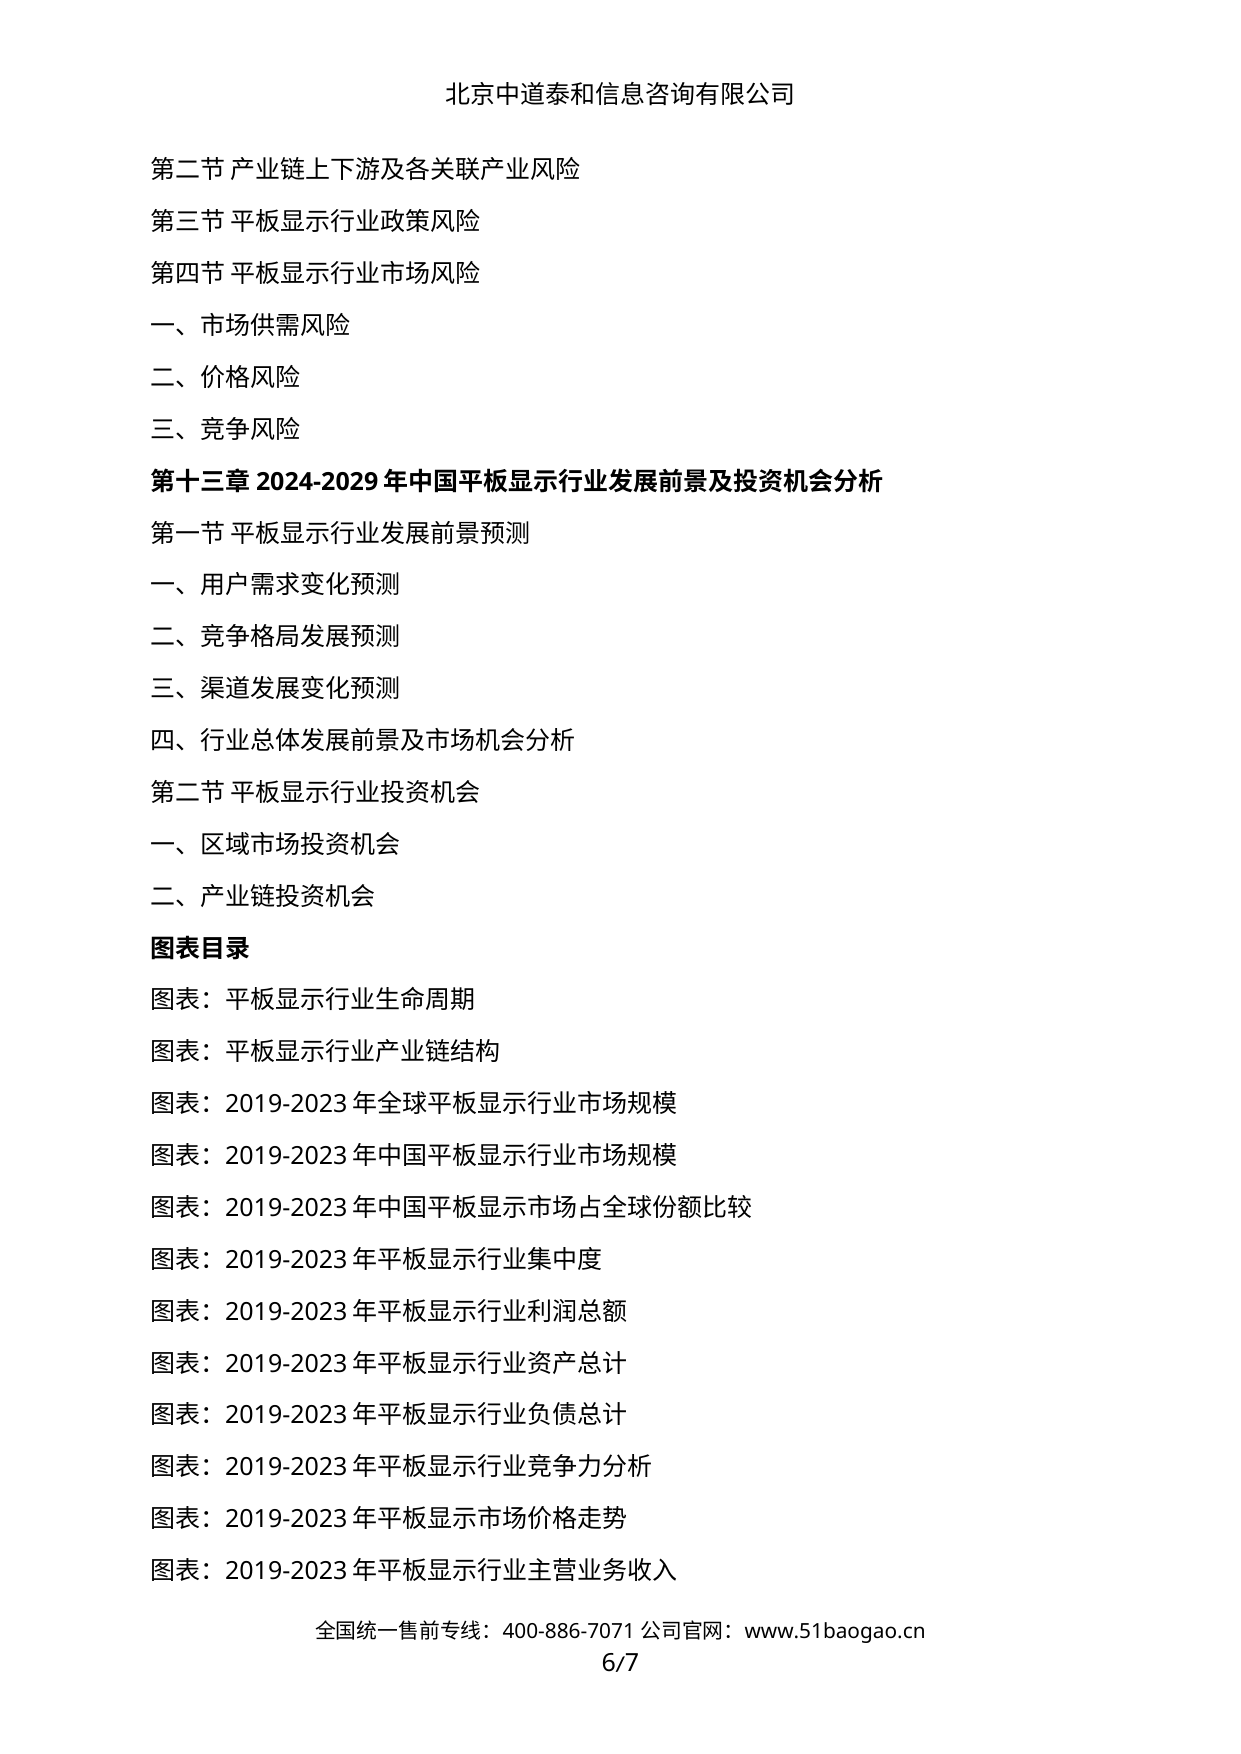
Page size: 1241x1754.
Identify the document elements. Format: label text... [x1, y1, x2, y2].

text 第三节 平板显示行业政策风险 [150, 202, 1090, 238]
text 图表：2019-2023年平板显示行业资产总计 [150, 1343, 1090, 1379]
text 图表：2019-2023年平板显示行业负债总计 [150, 1395, 1090, 1431]
text 二、竞争格局发展预测 [150, 617, 1090, 653]
text 图表：平板显示行业产业链结构 [150, 1032, 1090, 1068]
text 二、价格风险 [150, 357, 1090, 394]
text 一、用户需求变化预测 [150, 565, 1090, 601]
text 第二节 平板显示行业投资机会 [150, 772, 1090, 809]
text 三、竞争风险 [150, 409, 1090, 446]
text 图表：2019-2023年平板显示行业利润总额 [150, 1291, 1090, 1327]
text 第十三章 2024-2029年中国平板显示行业发展前景及投资机会分析 [150, 461, 1090, 497]
text 图表：2019-2023年中国平板显示行业市场规模 [150, 1136, 1090, 1172]
text 二、产业链投资机会 [150, 876, 1090, 912]
text 第二节 产业链上下游及各关联产业风险 [150, 150, 1090, 186]
text 图表目录 [150, 928, 1090, 964]
text 三、渠道发展变化预测 [150, 669, 1090, 705]
text 图表：2019-2023年平板显示行业竞争力分析 [150, 1447, 1090, 1483]
text 第四节 平板显示行业市场风险 [150, 254, 1090, 290]
text 图表：2019-2023年平板显示行业主营业务收入 [150, 1551, 1090, 1587]
text 图表：2019-2023年平板显示行业集中度 [150, 1239, 1090, 1276]
text 图表：平板显示行业生命周期 [150, 980, 1090, 1016]
text 第一节 平板显示行业发展前景预测 [150, 513, 1090, 549]
text 图表：2019-2023年全球平板显示行业市场规模 [150, 1084, 1090, 1120]
text 四、行业总体发展前景及市场机会分析 [150, 721, 1090, 757]
text 图表：2019-2023年中国平板显示市场占全球份额比较 [150, 1187, 1090, 1224]
text 一、市场供需风险 [150, 306, 1090, 342]
text 一、区域市场投资机会 [150, 824, 1090, 861]
text 图表：2019-2023年平板显示市场价格走势 [150, 1499, 1090, 1535]
